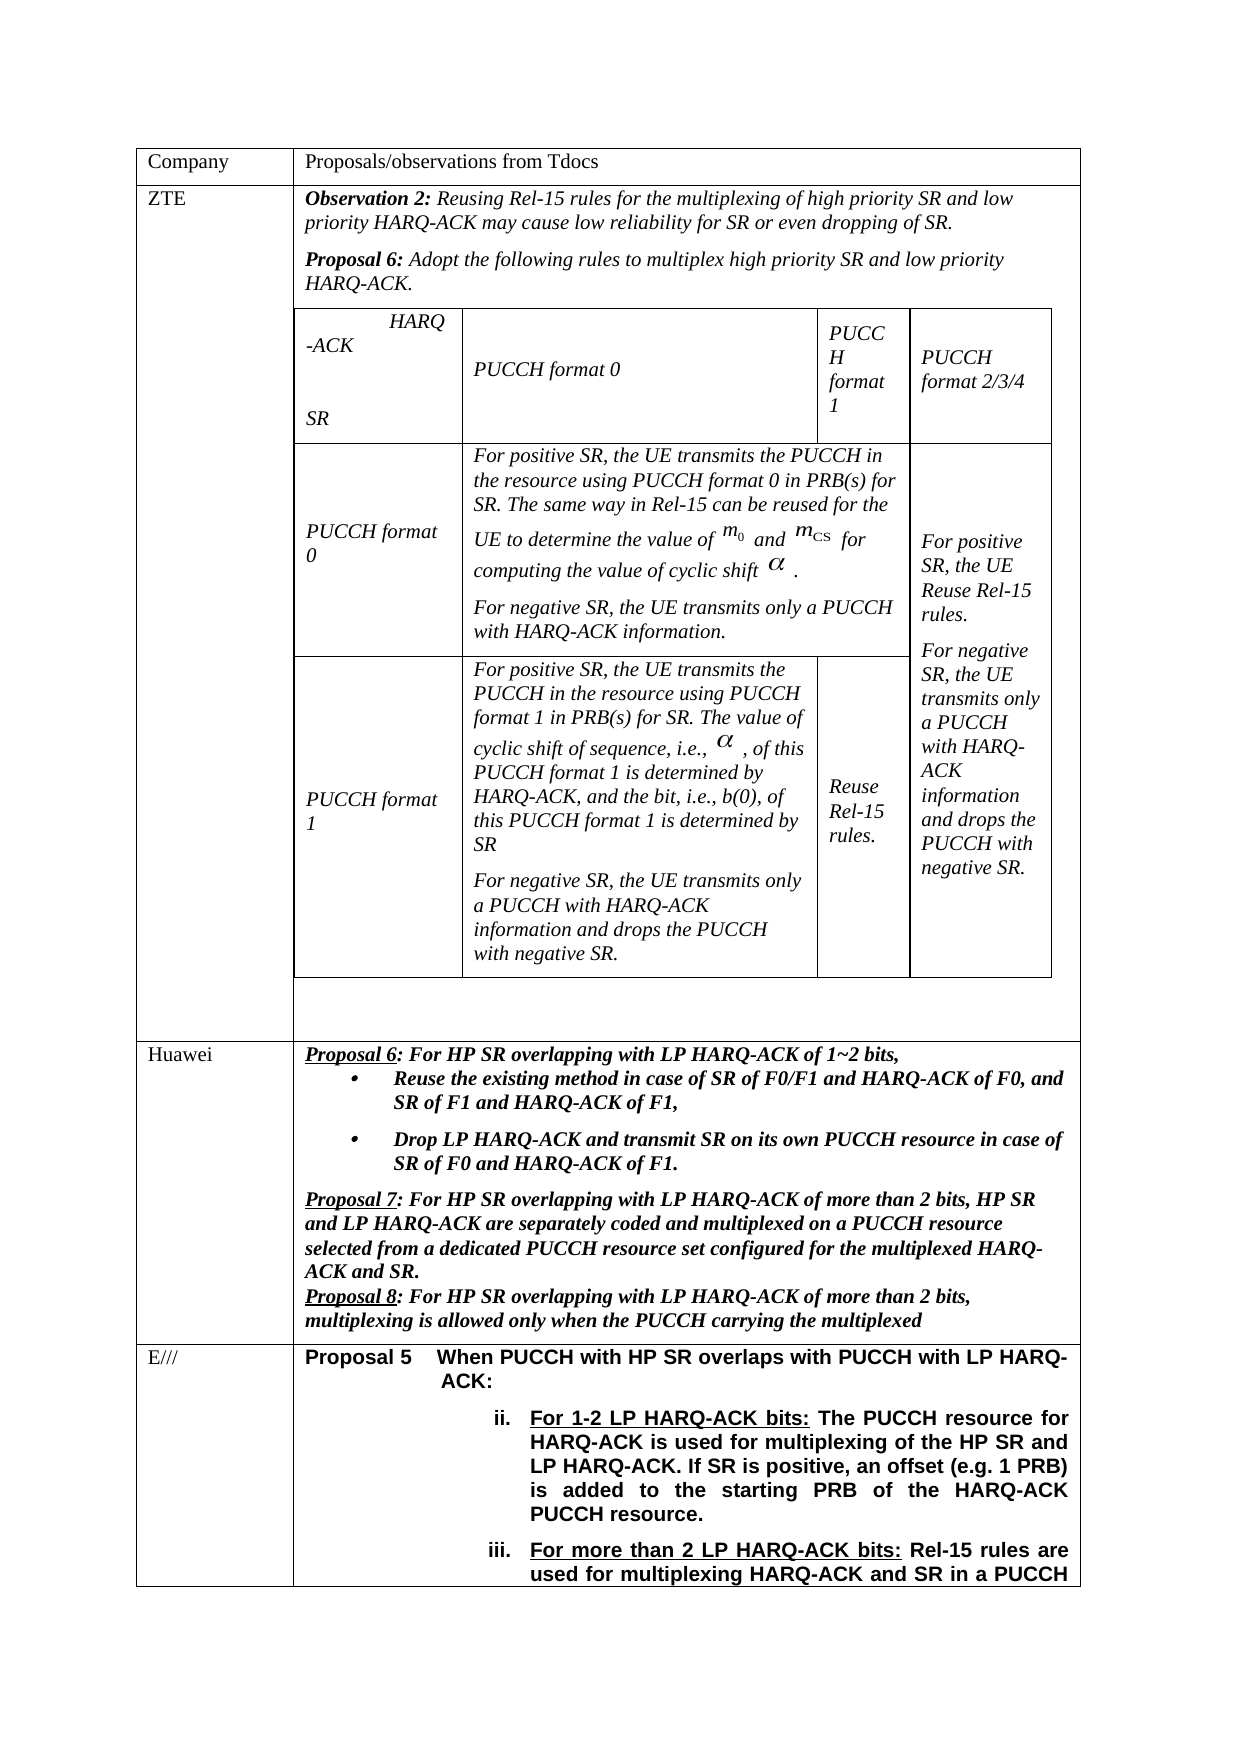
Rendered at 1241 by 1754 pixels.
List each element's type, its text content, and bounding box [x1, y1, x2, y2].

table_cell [294, 1345, 1080, 1586]
table_cell E/// [137, 1345, 293, 1586]
table_cell ZTE [137, 186, 293, 1041]
table_cell Proposal 6: For HP SR overlapping with LP HARQ-ACK of 1~2 bits, Reuse the existing method in case of SR of F0/F1 and HARQ-ACK of F0, and SR of F1 and HARQ-ACK of F1, Drop LP HARQ-ACK and transmit SR on its own PUCCH resource in case of SR of F0 and HARQ-ACK of F1. Proposal 7: For HP SR overlapping with LP HARQ-ACK of more than 2 bits, HP SR and LP HARQ-ACK are separately coded and multiplexed on a PUCCH resource selected from a dedicated PUCCH resource set configured for the multiplexed HARQ-ACK and SR. Proposal 8: For HP SR overlapping with LP HARQ-ACK of more than 2 bits, multiplexing is allowed only when the PUCCH carrying the multiplexed [294, 1042, 1080, 1344]
table_cell Huawei [137, 1042, 293, 1344]
table_header Proposals/observations from Tdocs [294, 149, 1080, 185]
table_header Company [137, 149, 293, 185]
table_cell Observation 2: Reusing Rel-15 rules for the multiplexing of high priority SR and low priority HARQ-ACK may cause low reliability for SR or even dropping of SR. Proposal 6: Adopt the following rules to multiplex high priority SR and low priority HARQ-ACK. [294, 186, 1080, 1041]
